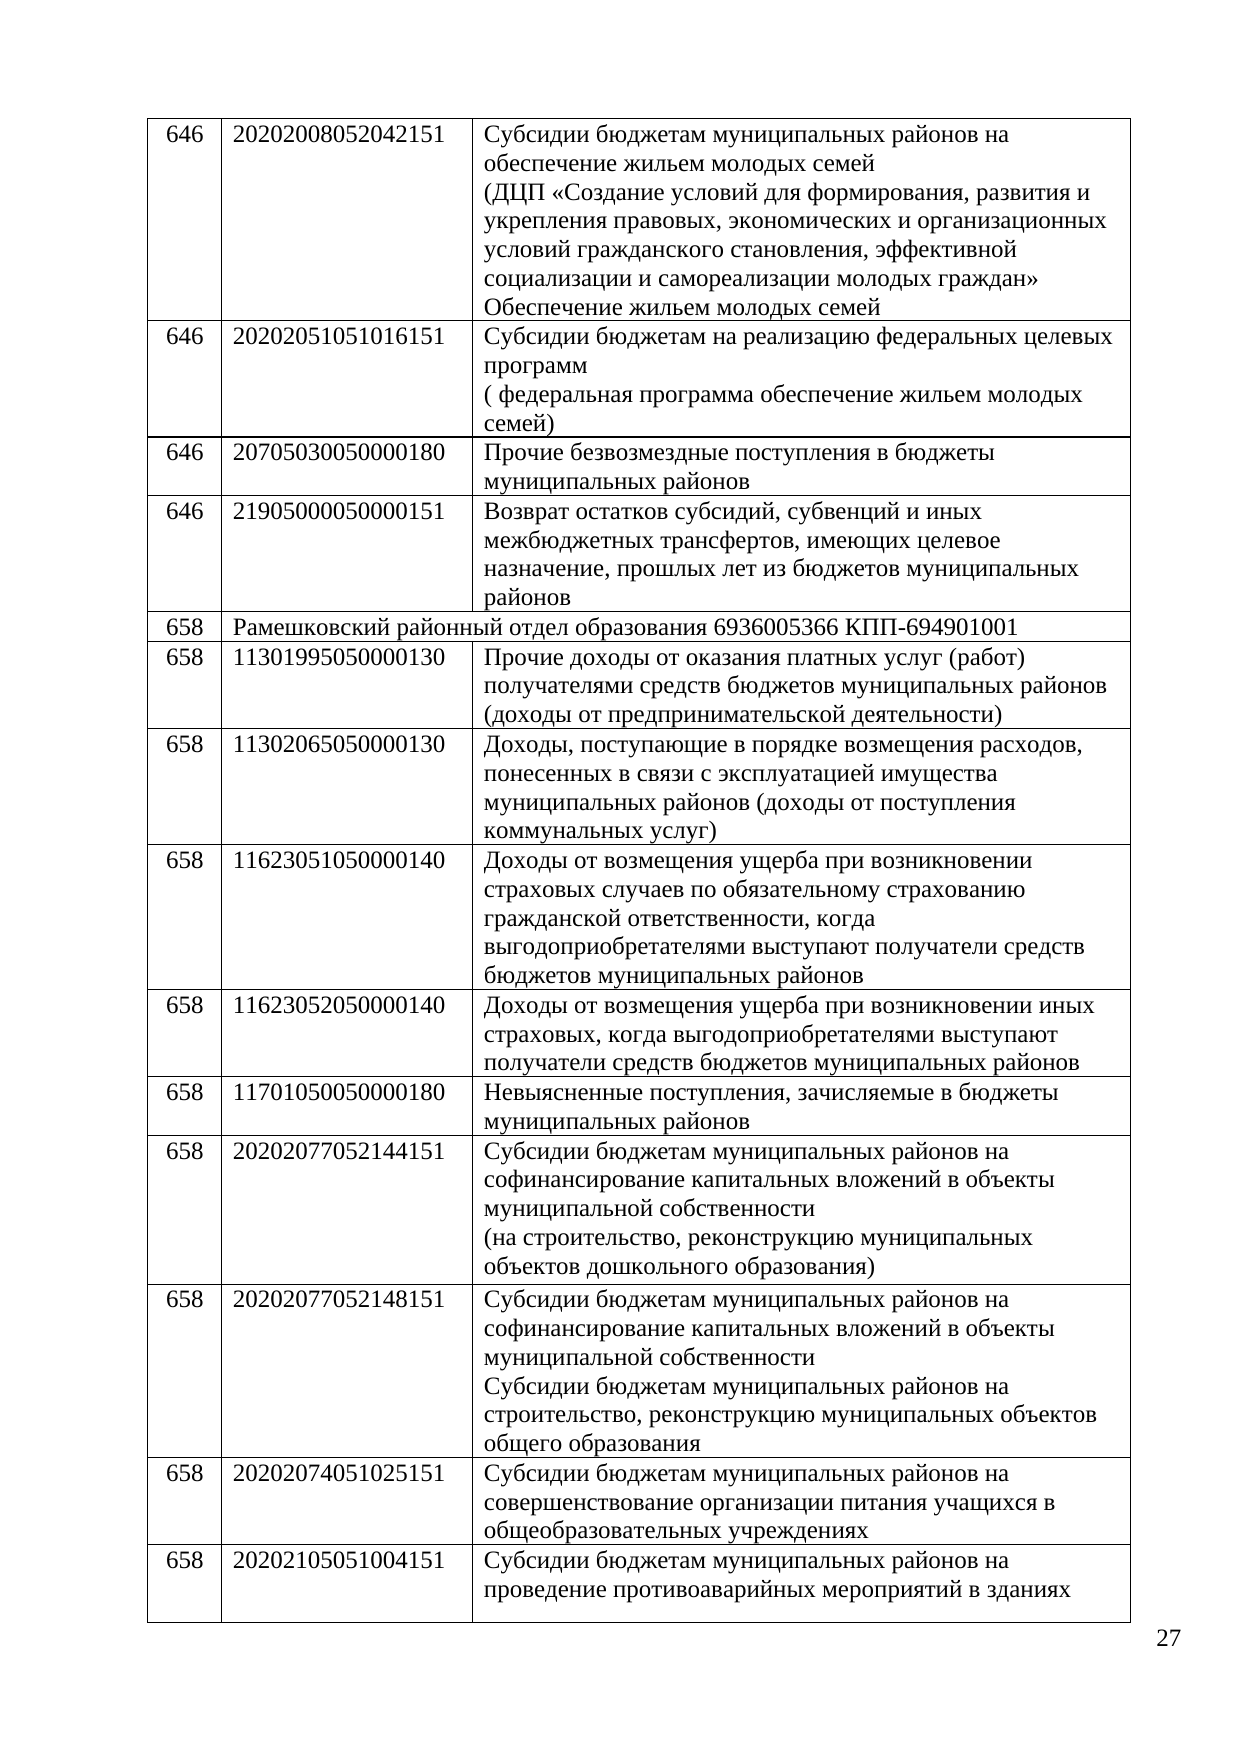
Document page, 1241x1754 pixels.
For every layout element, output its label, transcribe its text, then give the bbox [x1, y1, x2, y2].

table_cell 658 [148, 729, 221, 844]
table_cell 11301995050000130 [222, 642, 472, 728]
table_cell Возврат остатков субсидий, субвенций и иных межбюджетных трансфертов, имеющих целевое назначение, прошлых лет из бюджетов муниципальных районов [473, 496, 1130, 611]
table_cell 20202077052144151 [222, 1136, 472, 1283]
table_cell 20705030050000180 [222, 438, 472, 495]
table_cell Доходы от возмещения ущерба при возникновении иных страховых, когда выгодоприобретателями выступают получатели средств бюджетов муниципальных районов [473, 990, 1130, 1076]
table_cell Рамешковский районный отдел образования 6936005366 КПП-694901001 [222, 612, 1130, 641]
table_cell Невыясненные поступления, зачисляемые в бюджеты муниципальных районов [473, 1077, 1130, 1135]
table_cell Доходы от возмещения ущерба при возникновении страховых случаев по обязательному страхованию гражданской ответственности, когда выгодоприобретателями выступают получатели средств бюджетов муниципальных районов [473, 845, 1130, 989]
table_cell 20202008052042151 [222, 119, 472, 320]
table_cell 658 [148, 642, 221, 728]
table_cell 658 [148, 1136, 221, 1283]
table_cell 20202074051025151 [222, 1458, 472, 1544]
table_cell 646 [148, 321, 221, 436]
table_cell Субсидии бюджетам муниципальных районов на софинансирование капитальных вложений в объекты муниципальной собственности Субсидии бюджетам муниципальных районов на строительство, реконструкцию муниципальных объектов общего образования [473, 1285, 1130, 1457]
table_cell 20202051051016151 [222, 321, 472, 436]
table_cell 11623051050000140 [222, 845, 472, 989]
table_cell Субсидии бюджетам муниципальных районов на совершенствование организации питания учащихся в общеобразовательных учреждениях [473, 1458, 1130, 1544]
table_cell 658 [148, 612, 221, 641]
table_cell 11701050050000180 [222, 1077, 472, 1135]
table_cell Доходы, поступающие в порядке возмещения расходов, понесенных в связи с эксплуатацией имущества муниципальных районов (доходы от поступления коммунальных услуг) [473, 729, 1130, 844]
table_cell Прочие доходы от оказания платных услуг (работ) получателями средств бюджетов муниципальных районов (доходы от предпринимательской деятельности) [473, 642, 1130, 728]
table_cell 20202105051004151 [222, 1545, 472, 1622]
table_cell 646 [148, 438, 221, 495]
table_cell 658 [148, 1077, 221, 1135]
table_cell 658 [148, 845, 221, 989]
table_cell 646 [148, 496, 221, 611]
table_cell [473, 1545, 1130, 1622]
table_cell 646 [148, 119, 221, 320]
table_cell 658 [148, 990, 221, 1076]
table_cell 658 [148, 1458, 221, 1544]
table_cell 11623052050000140 [222, 990, 472, 1076]
table_cell Субсидии бюджетам муниципальных районов на обеспечение жильем молодых семей (ДЦП «Создание условий для формирования, развития и укрепления правовых, экономических и организационных условий гражданского становления, эффективной социализации и самореализации молодых граждан» Обеспечение жильем молодых семей [473, 119, 1130, 320]
table_cell 21905000050000151 [222, 496, 472, 611]
table_cell Прочие безвозмездные поступления в бюджеты муниципальных районов [473, 438, 1130, 495]
table_cell Субсидии бюджетам муниципальных районов на софинансирование капитальных вложений в объекты муниципальной собственности (на строительство, реконструкцию муниципальных объектов дошкольного образования) [473, 1136, 1130, 1283]
table_cell 658 [148, 1285, 221, 1457]
table_cell 11302065050000130 [222, 729, 472, 844]
table_cell Субсидии бюджетам на реализацию федеральных целевых программ ( федеральная программа обеспечение жильем молодых семей) [473, 321, 1130, 436]
table_cell 658 [148, 1545, 221, 1622]
table_cell 20202077052148151 [222, 1285, 472, 1457]
